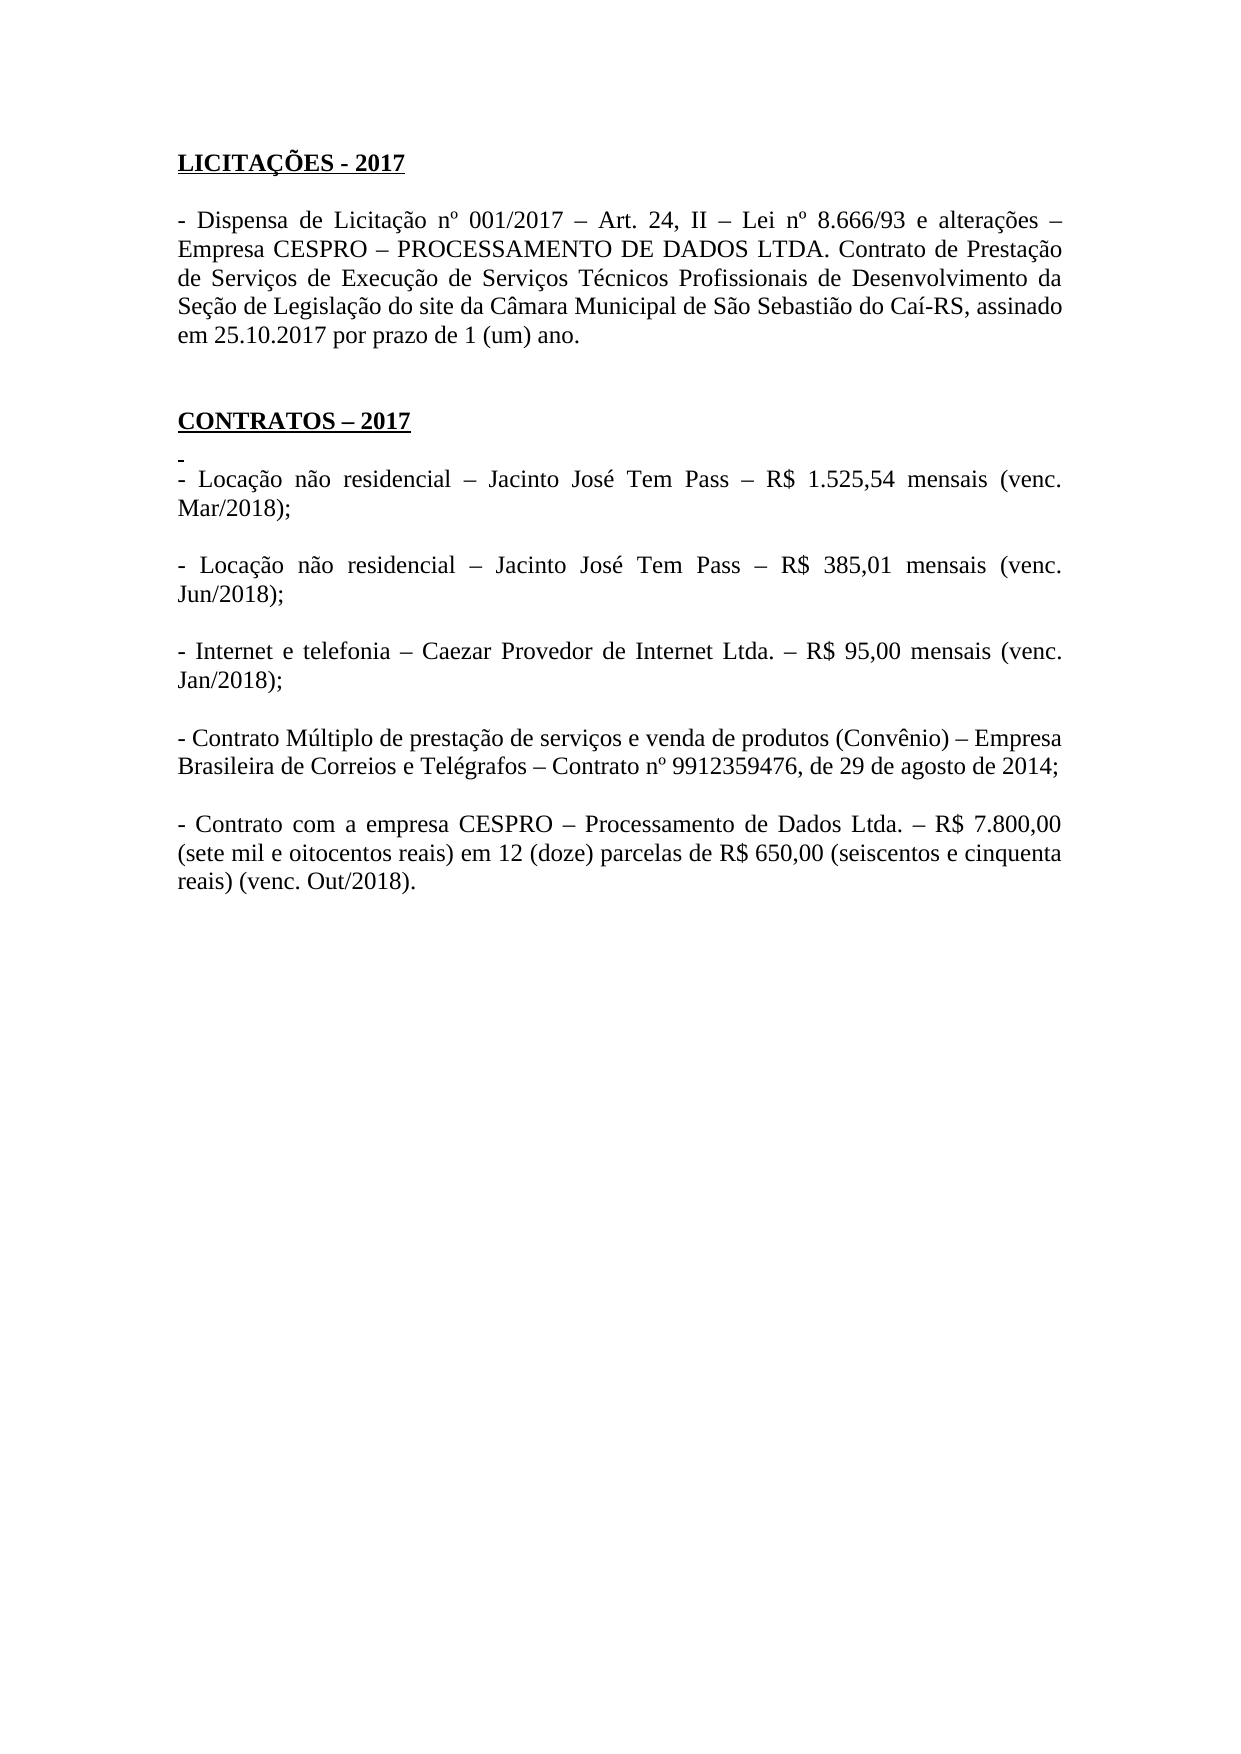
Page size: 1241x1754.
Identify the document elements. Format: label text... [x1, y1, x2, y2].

text LICITAÇÕES - 2017 [177, 148, 1063, 176]
text - Dispensa de Licitação nº 001/2017 – Art. 24, II – Lei nº 8.666/93 e alterações – Empresa CESPRO – PROCESSAMENTO DE DADOS LTDA. Contrato de Prestação de Serviços de Execução de Serviços Técnicos Profissionais de Desenvolvimento da Seção de Legislação do site da Câmara Municipal de São Sebastião do Caí-RS, assinado em 25.10.2017 por prazo de 1 (um) ano. [177, 205, 1063, 349]
text - Internet e telefonia – Caezar Provedor de Internet Ltda. – R$ 95,00 mensais (venc. Jan/2018); [177, 636, 1063, 694]
text - Contrato Múltiplo de prestação de serviços e venda de produtos (Convênio) – Empresa Brasileira de Correios e Telégrafos – Contrato nº 9912359476, de 29 de agosto de 2014; [177, 723, 1063, 780]
text - Locação não residencial – Jacinto José Tem Pass – R$ 1.525,54 mensais (venc. Mar/2018); [177, 464, 1063, 521]
text - Contrato com a empresa CESPRO – Processamento de Dados Ltda. – R$ 7.800,00 (sete mil e oitocentos reais) em 12 (doze) parcelas de R$ 650,00 (seiscentos e cinquenta reais) (venc. Out/2018). [177, 809, 1063, 895]
text CONTRATOS – 2017 [177, 406, 1063, 435]
text - Locação não residencial – Jacinto José Tem Pass – R$ 385,01 mensais (venc. Jun/2018); [177, 550, 1063, 608]
